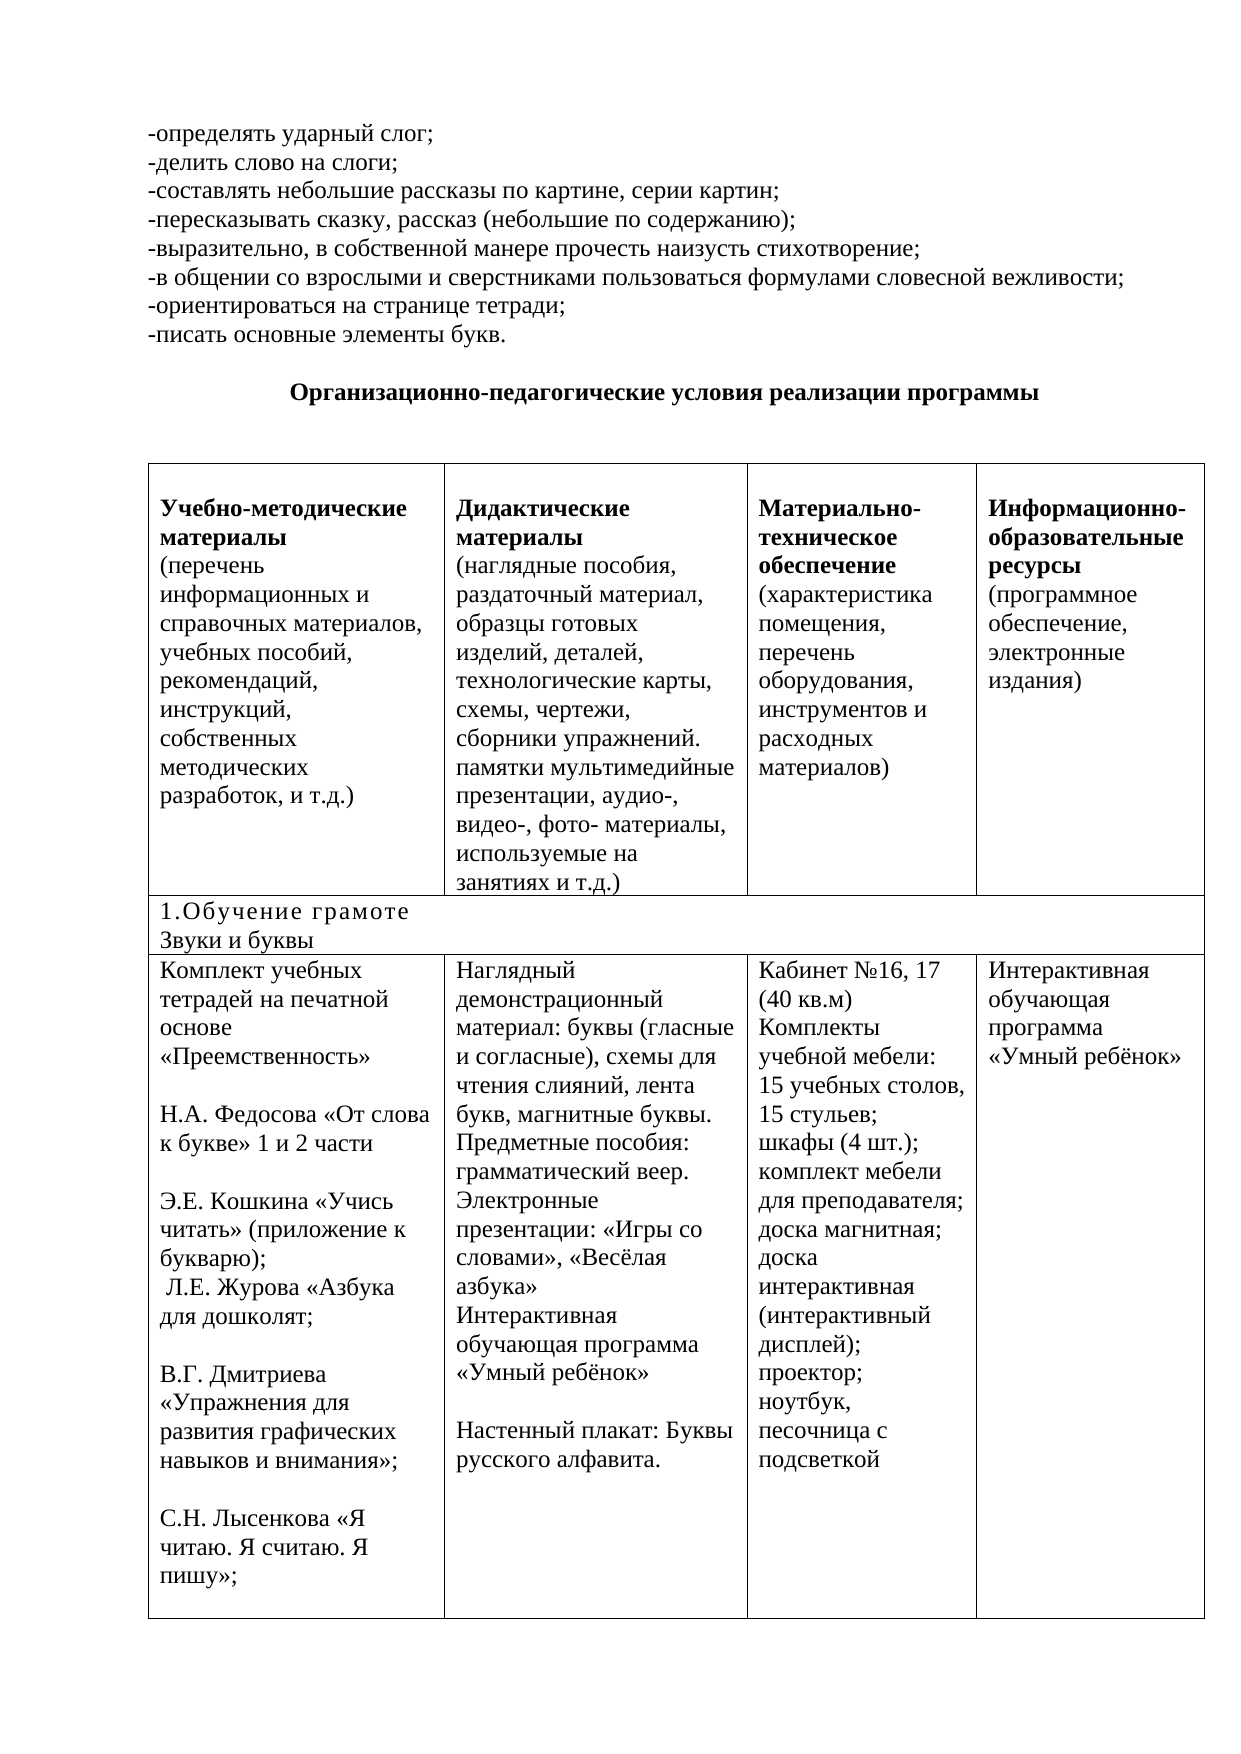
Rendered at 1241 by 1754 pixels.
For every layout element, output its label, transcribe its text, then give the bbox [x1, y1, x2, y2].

text -пересказывать сказку, рассказ (небольшие по содержанию); [148, 204, 1181, 233]
text -в общении со взрослыми и сверстниками пользоваться формулами словесной вежливости; [148, 262, 1181, 291]
text -ориентироваться на странице тетради; [148, 291, 1181, 319]
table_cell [977, 955, 1204, 1618]
table_header Дидактические материалы (наглядные пособия, раздаточный материал, образцы готовых изделий, деталей, технологические карты, схемы, чертежи, сборники упражнений. памятки мультимедийные презентации, аудио-, видео-, фото- материалы, используемые на занятиях и т.д.) [445, 464, 747, 895]
text -составлять небольшие рассказы по картине, серии картин; [148, 176, 1181, 204]
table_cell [445, 955, 747, 1618]
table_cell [149, 955, 444, 1618]
text -определять ударный слог; [148, 118, 1181, 147]
text Организационно-педагогические условия реализации программы [148, 377, 1181, 406]
table_header Информационно- образовательные ресурсы (программное обеспечение, электронные издания) [977, 464, 1204, 895]
text -делить слово на слоги; [148, 147, 1181, 176]
table_header Материально-техническое обеспечение (характеристика помещения, перечень оборудования, инструментов и расходных материалов) [748, 464, 976, 895]
text -писать основные элементы букв. [148, 319, 1181, 348]
table_header Учебно-методические материалы (перечень информационных и справочных материалов, учебных пособий, рекомендаций, инструкций, собственных методических разработок, и т.д.) [149, 464, 444, 895]
table_cell 1.Обучение грамоте Звуки и буквы [149, 896, 1204, 954]
text -выразительно, в собственной манере прочесть наизусть стихотворение; [148, 233, 1181, 262]
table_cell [748, 955, 976, 1618]
